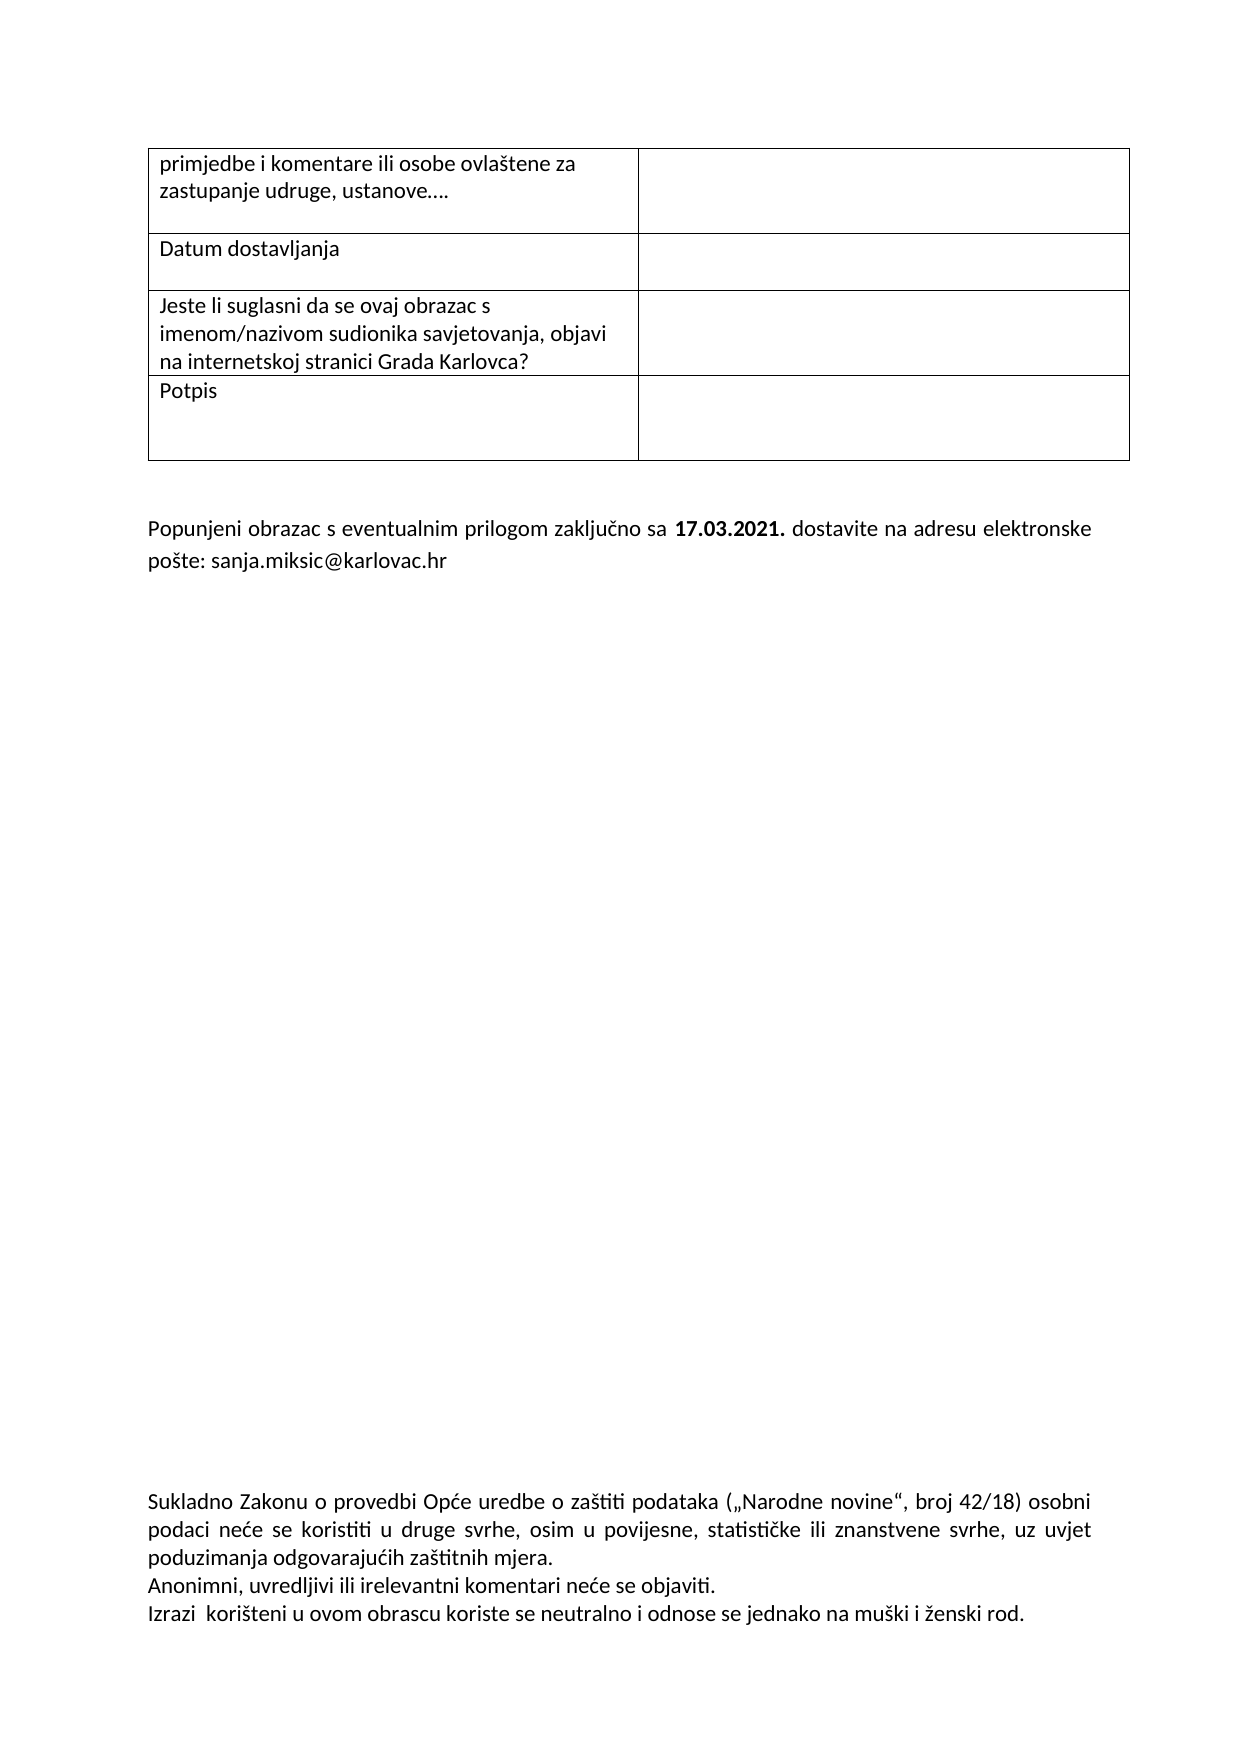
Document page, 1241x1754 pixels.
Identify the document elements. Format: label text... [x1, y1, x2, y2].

table_cell [639, 149, 1129, 233]
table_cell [149, 149, 638, 233]
table_cell [639, 376, 1129, 460]
text Popunjeni obrazac s eventualnim prilogom zaključno sa 17.03.2021. dostavite na adresu elektronske pošte: sanja.miksic@karlovac.hr [148, 514, 1093, 574]
table_cell Datum dostavljanja [149, 234, 638, 290]
table_cell [639, 234, 1129, 290]
table_cell Jeste li suglasni da se ovaj obrazac s imenom/nazivom sudionika savjetovanja, objavi na internetskoj stranici Grada Karlovca? [149, 291, 638, 375]
table_cell [639, 291, 1129, 375]
table_cell Potpis [149, 376, 638, 460]
